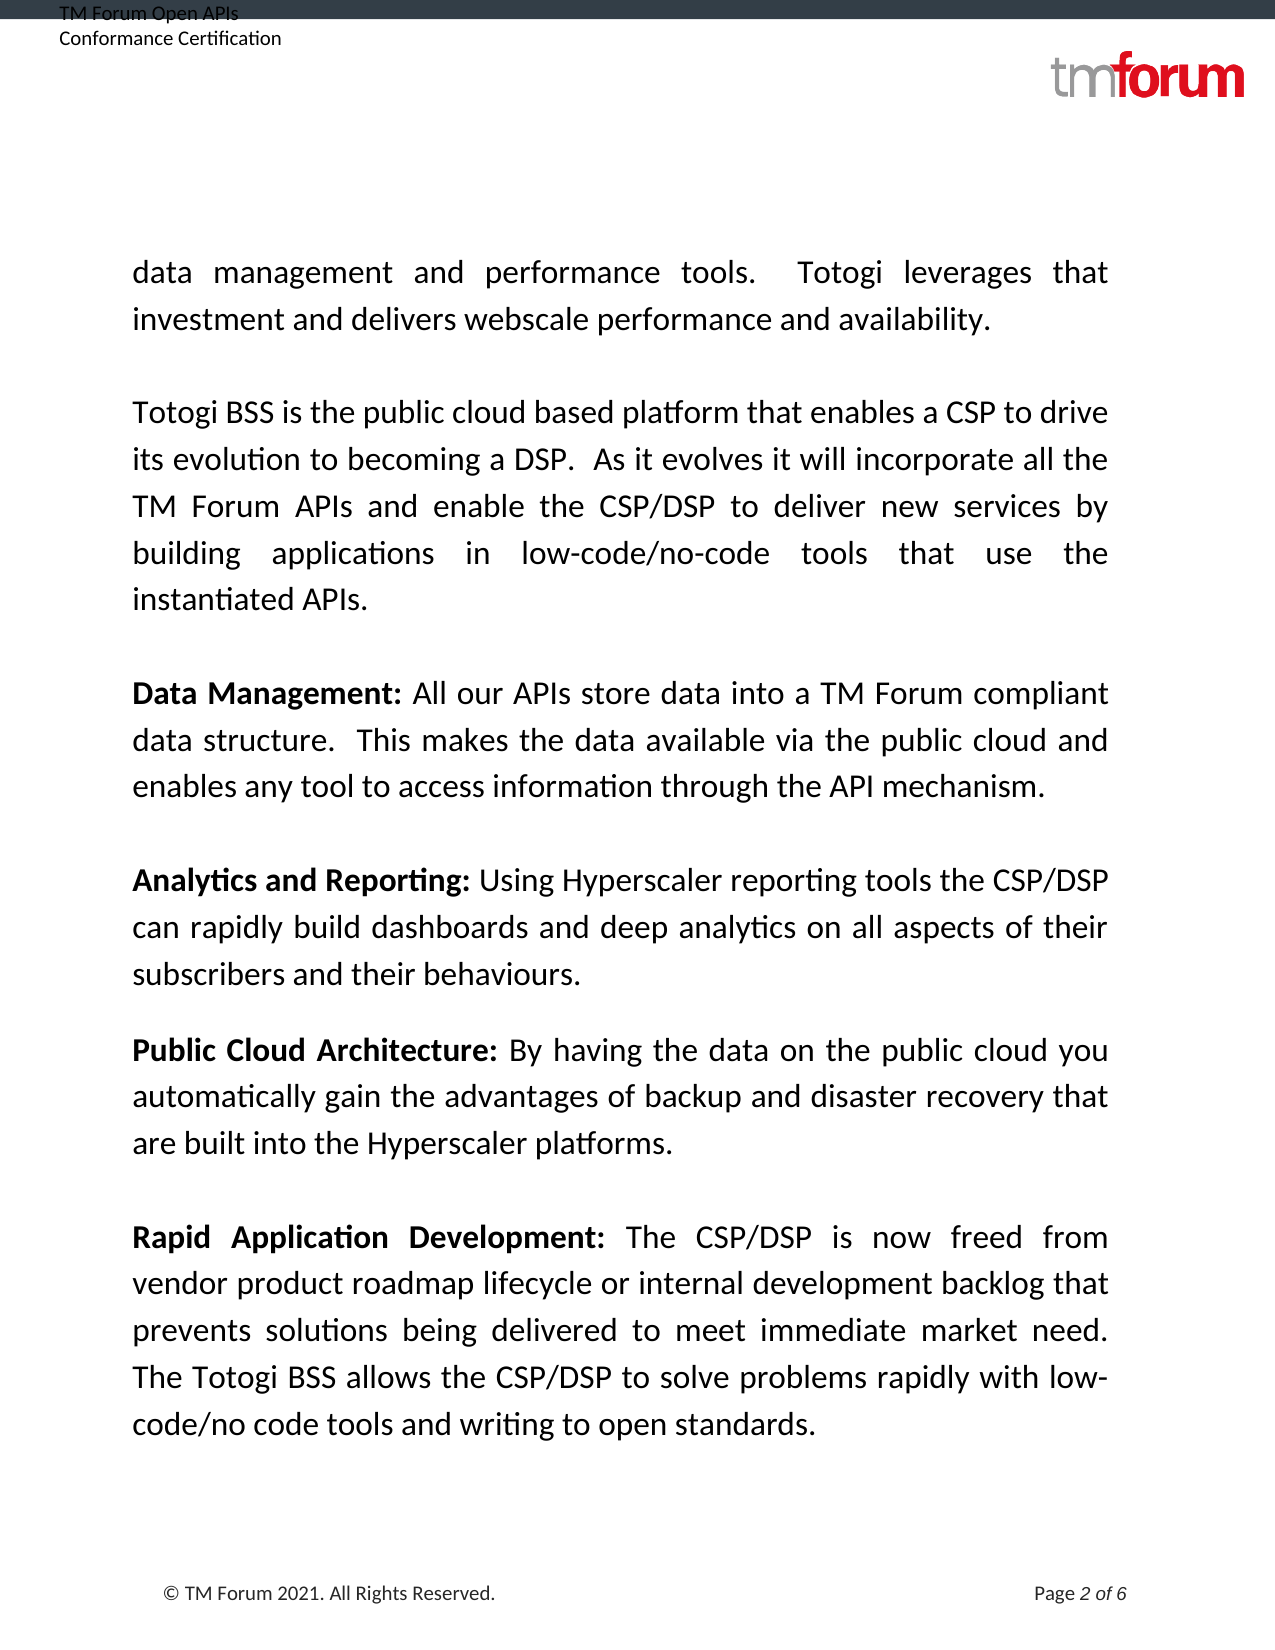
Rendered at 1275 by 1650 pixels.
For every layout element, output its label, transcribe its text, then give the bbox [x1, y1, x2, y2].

text Data Management: All our APIs store data into a TM Forum compliant data structure. This makes the data available via the public cloud and enables any tool to access information through the API mechanism. [132, 672, 1110, 806]
text Rapid Application Development: The CSP/DSP is now freed from vendor product roadmap lifecycle or internal development backlog that prevents solutions being delivered to meet immediate market need. The Totogi BSS allows the CSP/DSP to solve problems rapidly with low-code/no code tools and writing to open standards. [132, 1216, 1110, 1443]
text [132, 251, 1110, 338]
picture [0, 0, 1275, 111]
text Totogi BSS is the public cloud based platform that enables a CSP to drive its evolution to becoming a DSP. As it evolves it will incorporate all the TM Forum APIs and enable the CSP/DSP to deliver new services by building applications in low-code/no-code tools that use the instantiated APIs. [132, 391, 1110, 619]
text Public Cloud Architecture: By having the data on the public cloud you automatically gain the advantages of backup and disaster recovery that are built into the Hyperscaler platforms. [132, 1028, 1110, 1163]
text Analytics and Reporting: Using Hyperscaler reporting tools the CSP/DSP can rapidly build dashboards and deep analytics on all aspects of their subscribers and their behaviours. [132, 859, 1110, 993]
